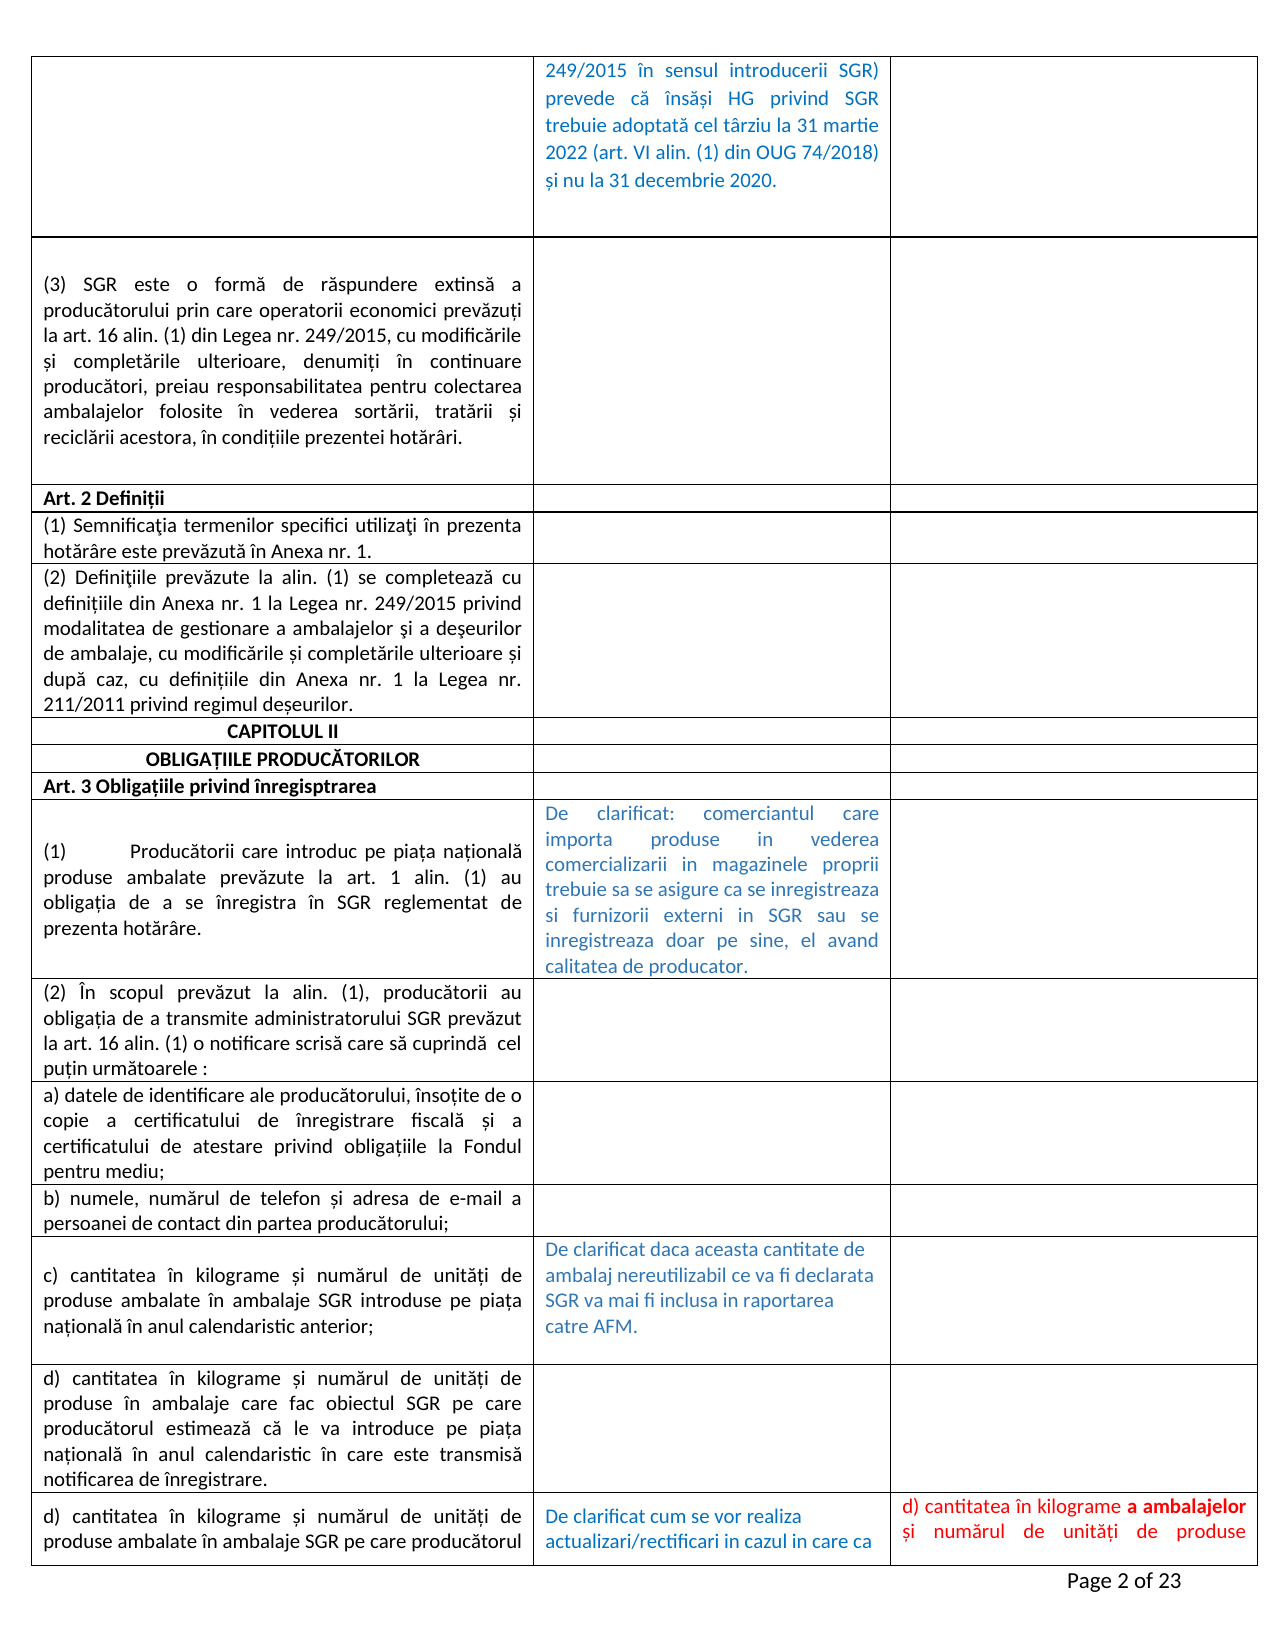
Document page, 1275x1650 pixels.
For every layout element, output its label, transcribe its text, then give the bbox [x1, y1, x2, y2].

table_cell OBLIGAȚIILE PRODUCĂTORILOR [32, 745, 533, 772]
table_cell Art. 3 Obligațiile privind înregisptrarea [32, 773, 533, 799]
table_cell [534, 979, 890, 1081]
table_cell c) cantitatea în kilograme și numărul de unități de produse ambalate în ambalaje SGR introduse pe piața națională în anul calendaristic anterior; [32, 1237, 533, 1364]
table_cell CAPITOLUL II [32, 718, 533, 744]
table_cell [891, 745, 1257, 772]
table_cell [534, 564, 890, 717]
table_cell [534, 1185, 890, 1236]
table_cell [891, 979, 1257, 1081]
table_cell [891, 1185, 1257, 1236]
table_cell [534, 513, 890, 563]
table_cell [32, 1493, 533, 1564]
table_cell a) datele de identificare ale producătorului, însoțite de o copie a certificatului de înregistrare fiscală și a certificatului de atestare privind obligațiile la Fondul pentru mediu; [32, 1082, 533, 1184]
table_cell (2) În scopul prevăzut la alin. (1), producătorii au obligația de a transmite administratorului SGR prevăzut la art. 16 alin. (1) o notificare scrisă care să cuprindă cel puțin următoarele : [32, 979, 533, 1081]
table_cell (1) Semnificaţia termenilor specifici utilizaţi în prezenta hotărâre este prevăzută în Anexa nr. 1. [32, 513, 533, 563]
table_cell (2) Definiţiile prevăzute la alin. (1) se completează cu definițiile din Anexa nr. 1 la Legea nr. 249/2015 privind modalitatea de gestionare a ambalajelor şi a deşeurilor de ambalaje, cu modificările și completările ulterioare și după caz, cu definițiile din Anexa nr. 1 la Legea nr. 211/2011 privind regimul deșeurilor. [32, 564, 533, 717]
table_cell (3) SGR este o formă de răspundere extinsă a producătorului prin care operatorii economici prevăzuți la art. 16 alin. (1) din Legea nr. 249/2015, cu modificările și completările ulterioare, denumiți în continuare producători, preiau responsabilitatea pentru colectarea ambalajelor folosite în vederea sortării, tratării și reciclării acestora, în condițiile prezentei hotărâri. [32, 238, 533, 484]
table_cell [891, 1365, 1257, 1492]
table_cell [534, 745, 890, 772]
table_cell [534, 485, 890, 511]
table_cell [32, 57, 533, 236]
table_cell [891, 57, 1257, 236]
table_cell [534, 773, 890, 799]
table_cell [534, 1082, 890, 1184]
table_cell [534, 718, 890, 744]
table_cell [891, 718, 1257, 744]
table_cell Art. 2 Definiții [32, 485, 533, 511]
table_cell [891, 513, 1257, 563]
table_cell [891, 800, 1257, 978]
table_cell b) numele, numărul de telefon și adresa de e-mail a persoanei de contact din partea producătorului; [32, 1185, 533, 1236]
table_cell [891, 773, 1257, 799]
table_cell [891, 1082, 1257, 1184]
table_cell [891, 564, 1257, 717]
table_cell [891, 238, 1257, 484]
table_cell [891, 1493, 1257, 1564]
table_cell [534, 238, 890, 484]
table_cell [534, 1493, 890, 1564]
table_cell [891, 485, 1257, 511]
table_cell De clarificat: comerciantul care importa produse in vederea comercializarii in magazinele proprii trebuie sa se asigure ca se inregistreaza si furnizorii externi in SGR sau se inregistreaza doar pe sine, el avand calitatea de producator. [534, 800, 890, 978]
table_cell De clarificat daca aceasta cantitate de ambalaj nereutilizabil ce va fi declarata SGR va mai fi inclusa in raportarea catre AFM. [534, 1237, 890, 1364]
table_cell [534, 1365, 890, 1492]
table_cell (1) Producătorii care introduc pe piața națională produse ambalate prevăzute la art. 1 alin. (1) au obligația de a se înregistra în SGR reglementat de prezenta hotărâre. [32, 800, 533, 978]
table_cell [534, 57, 890, 236]
table_cell [891, 1237, 1257, 1364]
table_cell d) cantitatea în kilograme și numărul de unități de produse în ambalaje care fac obiectul SGR pe care producătorul estimează că le va introduce pe piața națională în anul calendaristic în care este transmisă notificarea de înregistrare. [32, 1365, 533, 1492]
